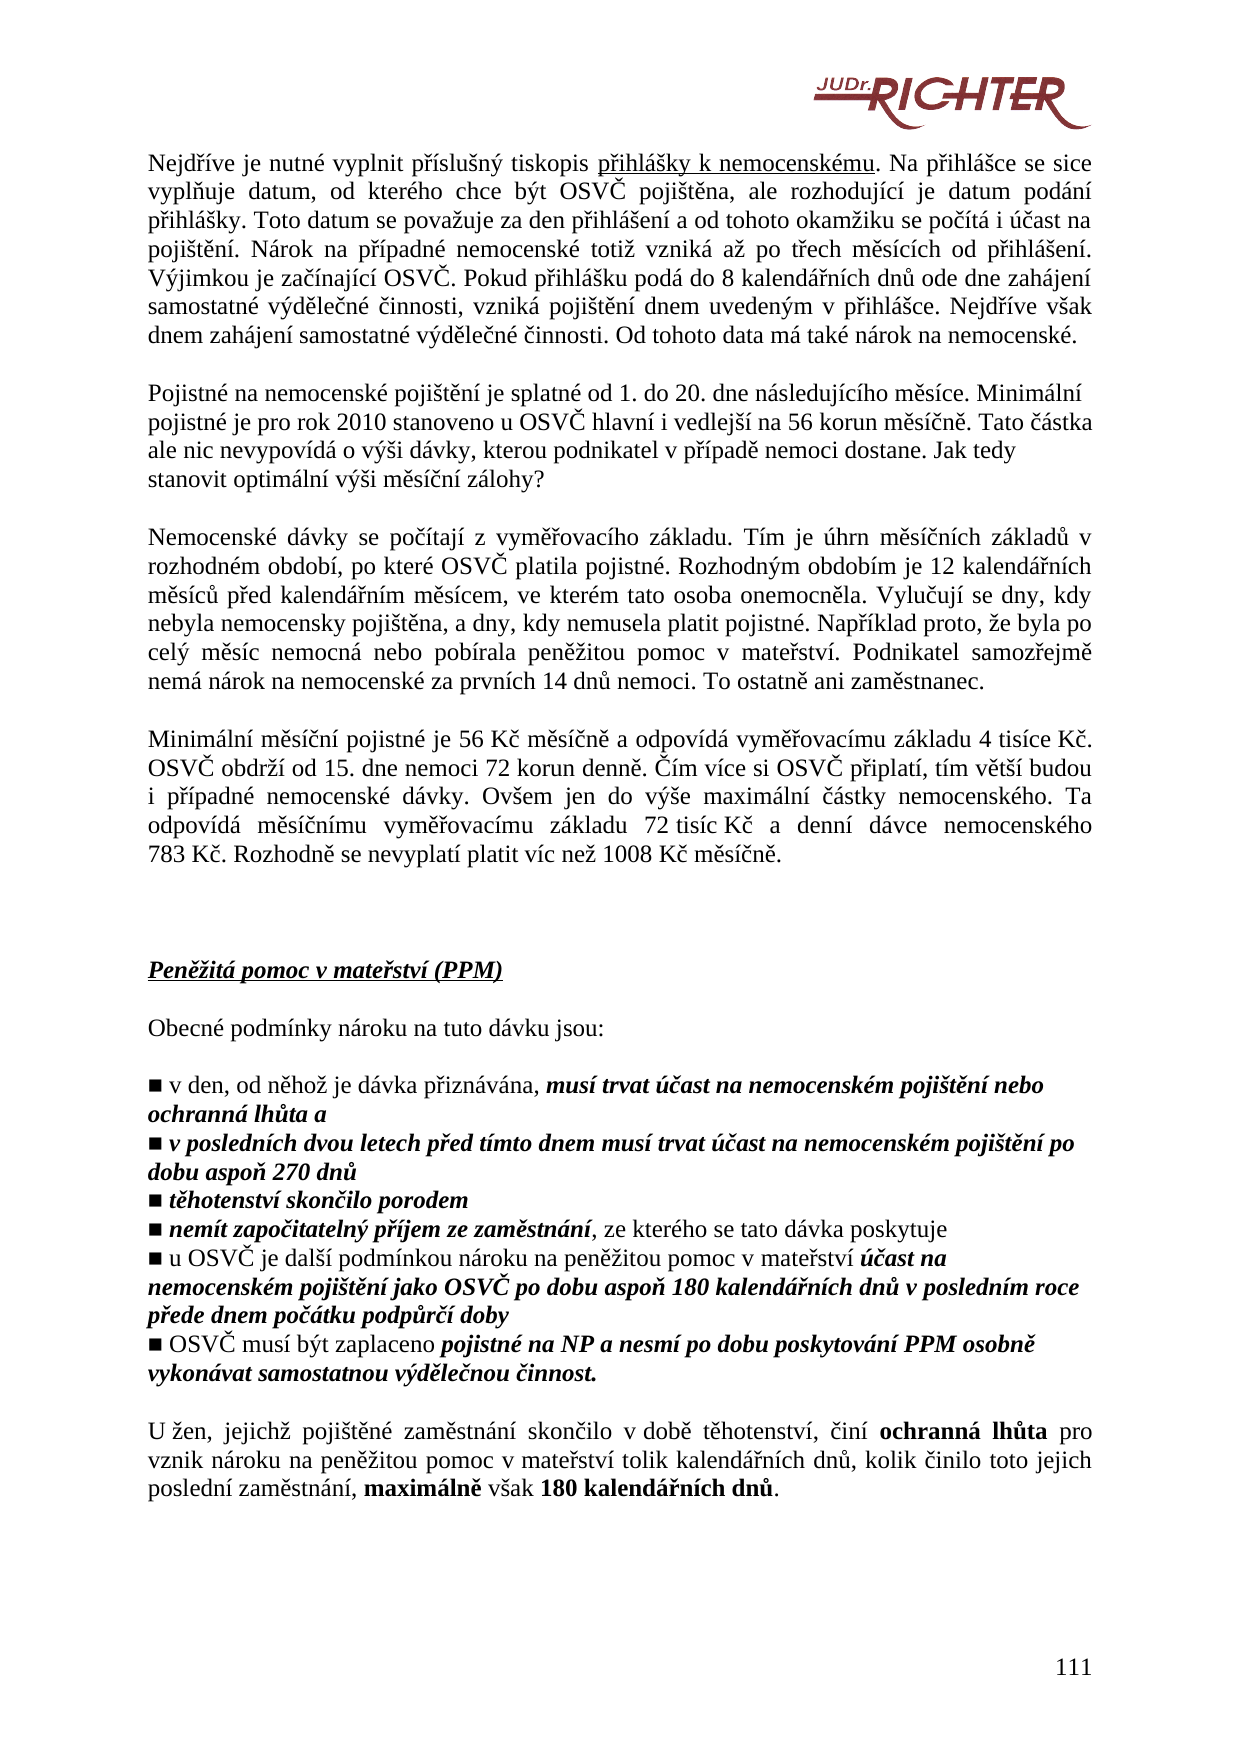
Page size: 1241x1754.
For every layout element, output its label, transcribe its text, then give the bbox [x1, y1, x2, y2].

text Nejdříve je nutné vyplnit příslušný tiskopis přihlášky k nemocenskému. Na přihlášce se sice vyplňuje datum, od kterého chce být OSVČ pojištěna, ale rozhodující je datum podání přihlášky. Toto datum se považuje za den přihlášení a od tohoto okamžiku se počítá i účast na pojištění. Nárok na případné nemocenské totiž vzniká až po třech měsících od přihlášení. Výjimkou je začínající OSVČ. Pokud přihlášku podá do 8 kalendářních dnů ode dne zahájení samostatné výdělečné činnosti, vzniká pojištění dnem uvedeným v přihlášce. Nejdříve však dnem zahájení samostatné výdělečné činnosti. Od tohoto data má také nárok na nemocenské. [148, 148, 1093, 349]
text ■ v den, od něhož je dávka přiznávána, musí trvat účast na nemocenském pojištění nebo ochranná lhůta a ■ v posledních dvou letech před tímto dnem musí trvat účast na nemocenském pojištění po dobu aspoň 270 dnů ■ těhotenství skončilo porodem ■ nemít započitatelný příjem ze zaměstnání, ze kterého se tato dávka poskytuje ■ u OSVČ je další podmínkou nároku na peněžitou pomoc v mateřství účast na nemocenském pojištění jako OSVČ po dobu aspoň 180 kalendářních dnů v posledním roce přede dnem počátku podpůrčí doby ■ OSVČ musí být zaplaceno pojistné na NP a nesmí po dobu poskytování PPM osobně vykonávat samostatnou výdělečnou činnost. [148, 1071, 1093, 1387]
text Nemocenské dávky se počítají z vyměřovacího základu. Tím je úhrn měsíčních základů v rozhodném období, po které OSVČ platila pojistné. Rozhodným obdobím je 12 kalendářních měsíců před kalendářním měsícem, ve kterém tato osoba onemocněla. Vylučují se dny, kdy nebyla nemocensky pojištěna, a dny, kdy nemusela platit pojistné. Například proto, že byla po celý měsíc nemocná nebo pobírala peněžitou pomoc v mateřství. Podnikatel samozřejmě nemá nárok na nemocenské za prvních 14 dnů nemoci. To ostatně ani zaměstnanec. [148, 522, 1093, 695]
text Minimální měsíční pojistné je 56 Kč měsíčně a odpovídá vyměřovacímu základu 4 tisíce Kč. OSVČ obdrží od 15. dne nemoci 72 korun denně. Čím více si OSVČ připlatí, tím větší budou i případné nemocenské dávky. Ovšem jen do výše maximální částky nemocenského. Ta odpovídá měsíčnímu vyměřovacímu základu 72 tisíc Kč a denní dávce nemocenského 783 Kč. Rozhodně se nevyplatí platit víc než 1008 Kč měsíčně. [148, 724, 1093, 868]
subtitle Peněžitá pomoc v mateřství (PPM) [148, 955, 1093, 983]
text Pojistné na nemocenské pojištění je splatné od 1. do 20. dne následujícího měsíce. Minimální pojistné je pro rok 2010 stanoveno u OSVČ hlavní i vedlejší na 56 korun měsíčně. Tato částka ale nic nevypovídá o výši dávky, kterou podnikatel v případě nemoci dostane. Jak tedy stanovit optimální výši měsíční zálohy? [148, 378, 1093, 493]
picture [813, 73, 1093, 130]
text U žen, jejichž pojištěné zaměstnání skončilo v době těhotenství, činí ochranná lhůta pro vznik nároku na peněžitou pomoc v mateřství tolik kalendářních dnů, kolik činilo toto jejich poslední zaměstnání, maximálně však 180 kalendářních dnů. [148, 1416, 1093, 1502]
text Obecné podmínky nároku na tuto dávku jsou: [148, 1013, 1093, 1041]
